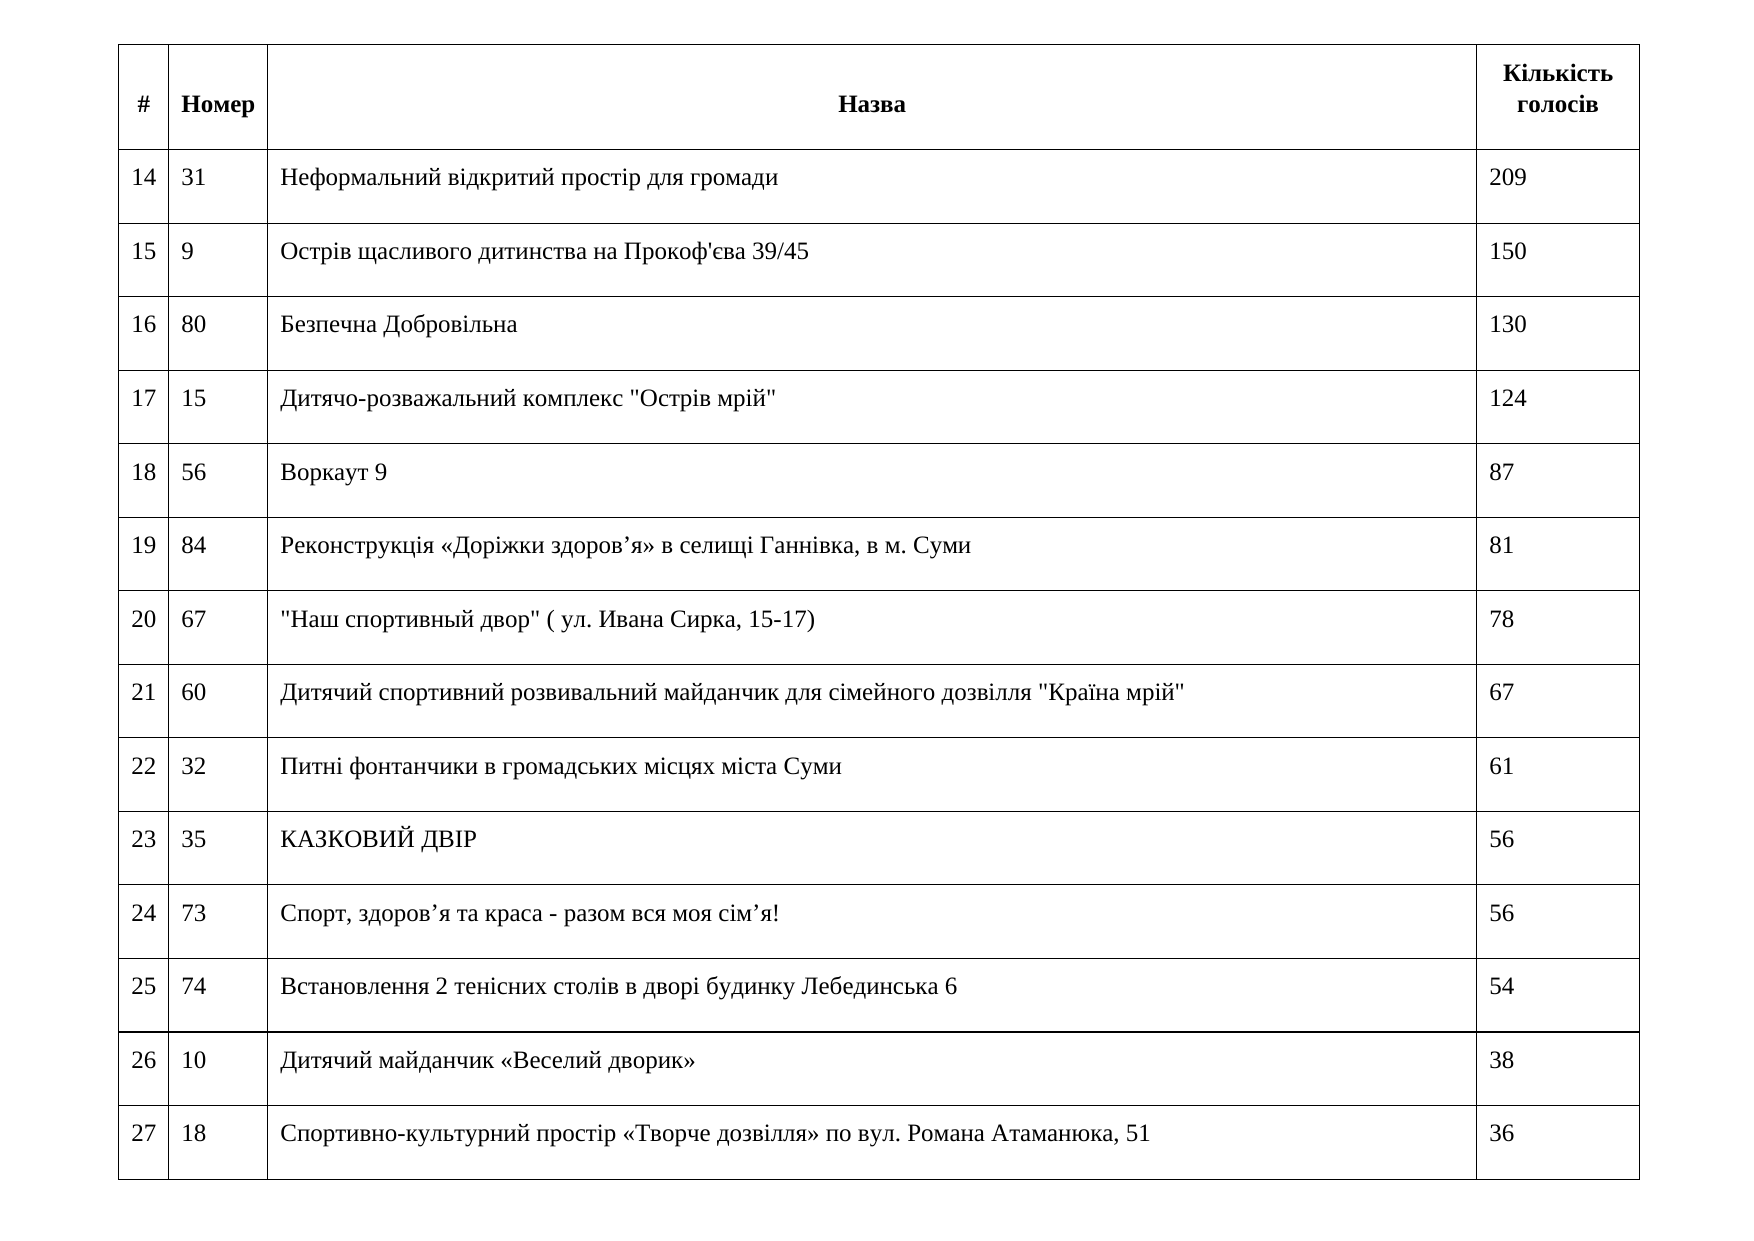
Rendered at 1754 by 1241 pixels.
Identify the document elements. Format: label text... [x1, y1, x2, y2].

table_cell Питнi фонтанчики в громадських місцях міста Суми [268, 738, 1476, 811]
table_cell 78 [1477, 591, 1639, 664]
table_cell 26 [119, 1033, 168, 1105]
table_cell Встановлення 2 тенісних столів в дворі будинку Лебединська 6 [268, 959, 1476, 1031]
table_cell 18 [169, 1106, 267, 1178]
table_header Назва [268, 45, 1476, 149]
table_cell 84 [169, 518, 267, 590]
table_cell 56 [1477, 885, 1639, 958]
table_cell 38 [1477, 1033, 1639, 1105]
table_cell 32 [169, 738, 267, 811]
table_cell 14 [119, 150, 168, 222]
table_cell Неформальний відкритий простір для громади [268, 150, 1476, 222]
table_header # [119, 45, 168, 149]
table_cell 56 [1477, 812, 1639, 884]
table_cell 56 [169, 444, 267, 517]
table_cell 23 [119, 812, 168, 884]
table_cell 22 [119, 738, 168, 811]
table_cell 31 [169, 150, 267, 222]
table_cell 73 [169, 885, 267, 958]
table_cell Острів щасливого дитинства на Прокоф'єва 39/45 [268, 224, 1476, 296]
table_cell 20 [119, 591, 168, 664]
table_cell 81 [1477, 518, 1639, 590]
table_cell 17 [119, 371, 168, 443]
table_cell КАЗКОВИЙ ДВІР [268, 812, 1476, 884]
table_cell Реконструкція «Доріжки здоров’я» в селищі Ганнівка, в м. Суми [268, 518, 1476, 590]
table_cell 67 [169, 591, 267, 664]
table_cell 150 [1477, 224, 1639, 296]
table_cell 74 [169, 959, 267, 1031]
table_cell 15 [119, 224, 168, 296]
table_cell 15 [169, 371, 267, 443]
table_cell 36 [1477, 1106, 1639, 1178]
table_cell "Наш спортивный двор" ( ул. Ивана Сирка, 15-17) [268, 591, 1476, 664]
table_cell 24 [119, 885, 168, 958]
table_cell 87 [1477, 444, 1639, 517]
table_cell 16 [119, 297, 168, 369]
table_cell Спортивно-культурний простір «Творче дозвілля» по вул. Романа Атаманюка, 51 [268, 1106, 1476, 1178]
table_cell Дитячий майданчик «Веселий дворик» [268, 1033, 1476, 1105]
table_cell 10 [169, 1033, 267, 1105]
table_cell 80 [169, 297, 267, 369]
table_cell 54 [1477, 959, 1639, 1031]
table_cell 18 [119, 444, 168, 517]
table_cell 19 [119, 518, 168, 590]
table_header Кількість голосiв [1477, 45, 1639, 149]
table_cell 9 [169, 224, 267, 296]
table_cell 124 [1477, 371, 1639, 443]
table_cell 21 [119, 665, 168, 737]
table_cell Дитячий спортивний розвивальний майданчик для сімейного дозвілля "Країна мрій" [268, 665, 1476, 737]
table_cell 61 [1477, 738, 1639, 811]
table_cell 27 [119, 1106, 168, 1178]
table_cell 25 [119, 959, 168, 1031]
table_cell 130 [1477, 297, 1639, 369]
table_cell 60 [169, 665, 267, 737]
table_cell 67 [1477, 665, 1639, 737]
table_cell 209 [1477, 150, 1639, 222]
table_cell Дитячо-розважальний комплекс "Острів мрій" [268, 371, 1476, 443]
table_header Номер [169, 45, 267, 149]
table_cell Спорт, здоров’я та краса - разом вся моя сім’я! [268, 885, 1476, 958]
table_cell Воркаут 9 [268, 444, 1476, 517]
table_cell 35 [169, 812, 267, 884]
table_cell Безпечна Добровільна [268, 297, 1476, 369]
